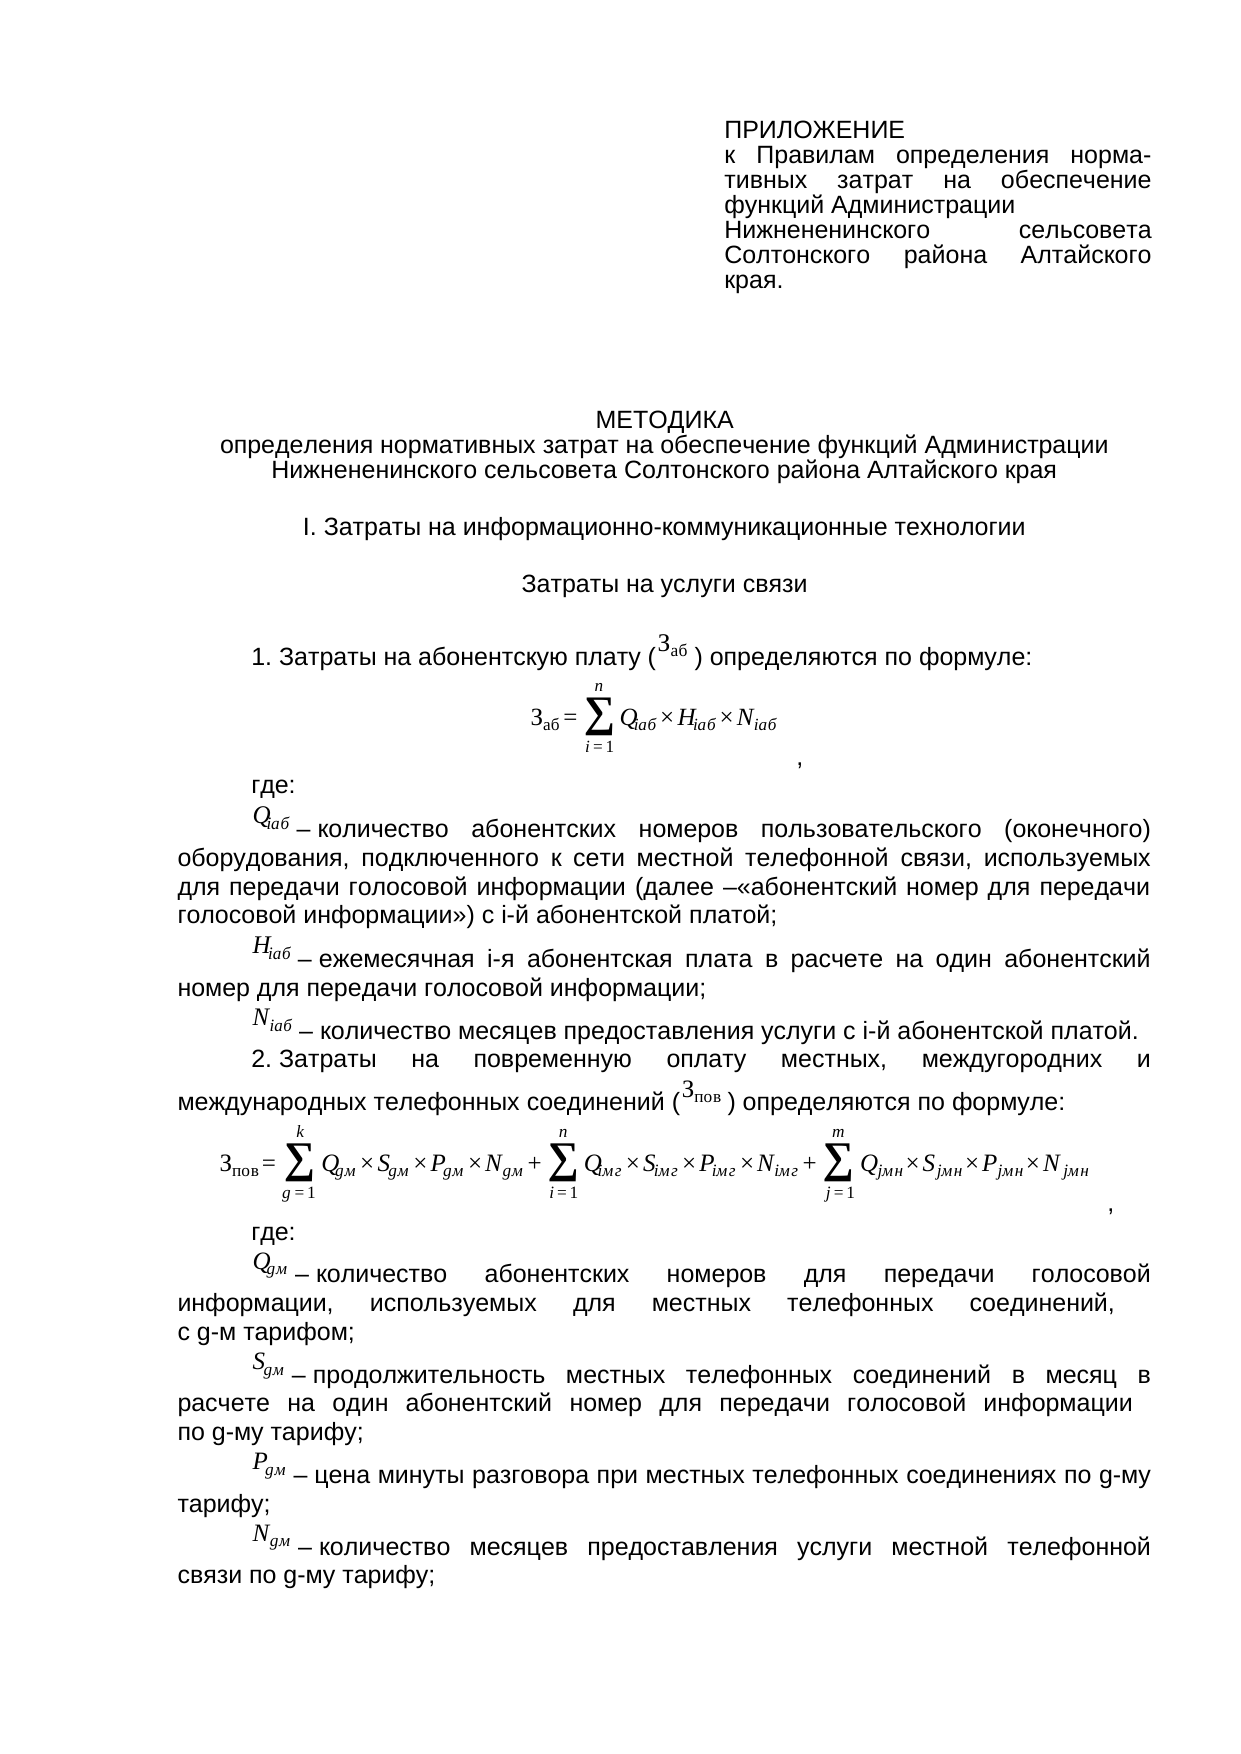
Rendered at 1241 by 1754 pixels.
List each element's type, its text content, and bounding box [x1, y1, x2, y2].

text – ежемесячная i-я абонентская плата в расчете на один абонентский номер для передачи голосовой информации; [177, 929, 1152, 1001]
text определения нормативных затрат на обеспечение функций Администрации Нижнененинского сельсовета Солтонского района Алтайского края [177, 433, 1152, 483]
text – продолжительность местных телефонных соединений в месяц в расчете на один абонентский номер для передачи голосовой информации по g-му тарифу; [177, 1346, 1152, 1446]
text – цена минуты разговора при местных телефонных соединениях по g-му тарифу; [177, 1446, 1152, 1517]
text Затраты на услуги связи [177, 569, 1152, 598]
text , [177, 670, 1152, 771]
text – количество месяцев предоставления услуги местной телефонной связи по g-му тарифу; [177, 1517, 1152, 1589]
text – количество абонентских номеров пользовательского (оконечного) оборудования, подключенного к сети местной телефонной связи, используемых для передачи голосовой информации (далее –«абонентский номер для передачи голосовой информации») с i-й абонентской платой; [177, 799, 1152, 929]
text МЕТОДИКА [177, 408, 1152, 433]
text где: [177, 771, 1152, 799]
text где: [177, 1217, 1152, 1245]
text – количество месяцев предоставления услуги с i-й абонентской платой. [177, 1001, 1152, 1044]
text I. Затраты на информационно-коммуникационные технологии [177, 512, 1152, 541]
text ПРИЛОЖЕНИЕ [724, 118, 1152, 143]
text – количество абонентских номеров для передачи голосовой информации, используемых для местных телефонных соединений, с g-м тарифом; [177, 1245, 1152, 1346]
text , [177, 1116, 1152, 1217]
text 1. Затраты на абонентскую плату () определяются по формуле: [177, 627, 1152, 670]
text к Правилам определения норма-тивных затрат на обеспечение функций Администрации [724, 143, 1152, 218]
text Нижнененинского сельсовета Солтонского района Алтайского края. [724, 218, 1152, 293]
text 2. Затраты на повременную оплату местных, междугородних и международных телефонных соединений () определяются по формуле: [177, 1044, 1152, 1116]
